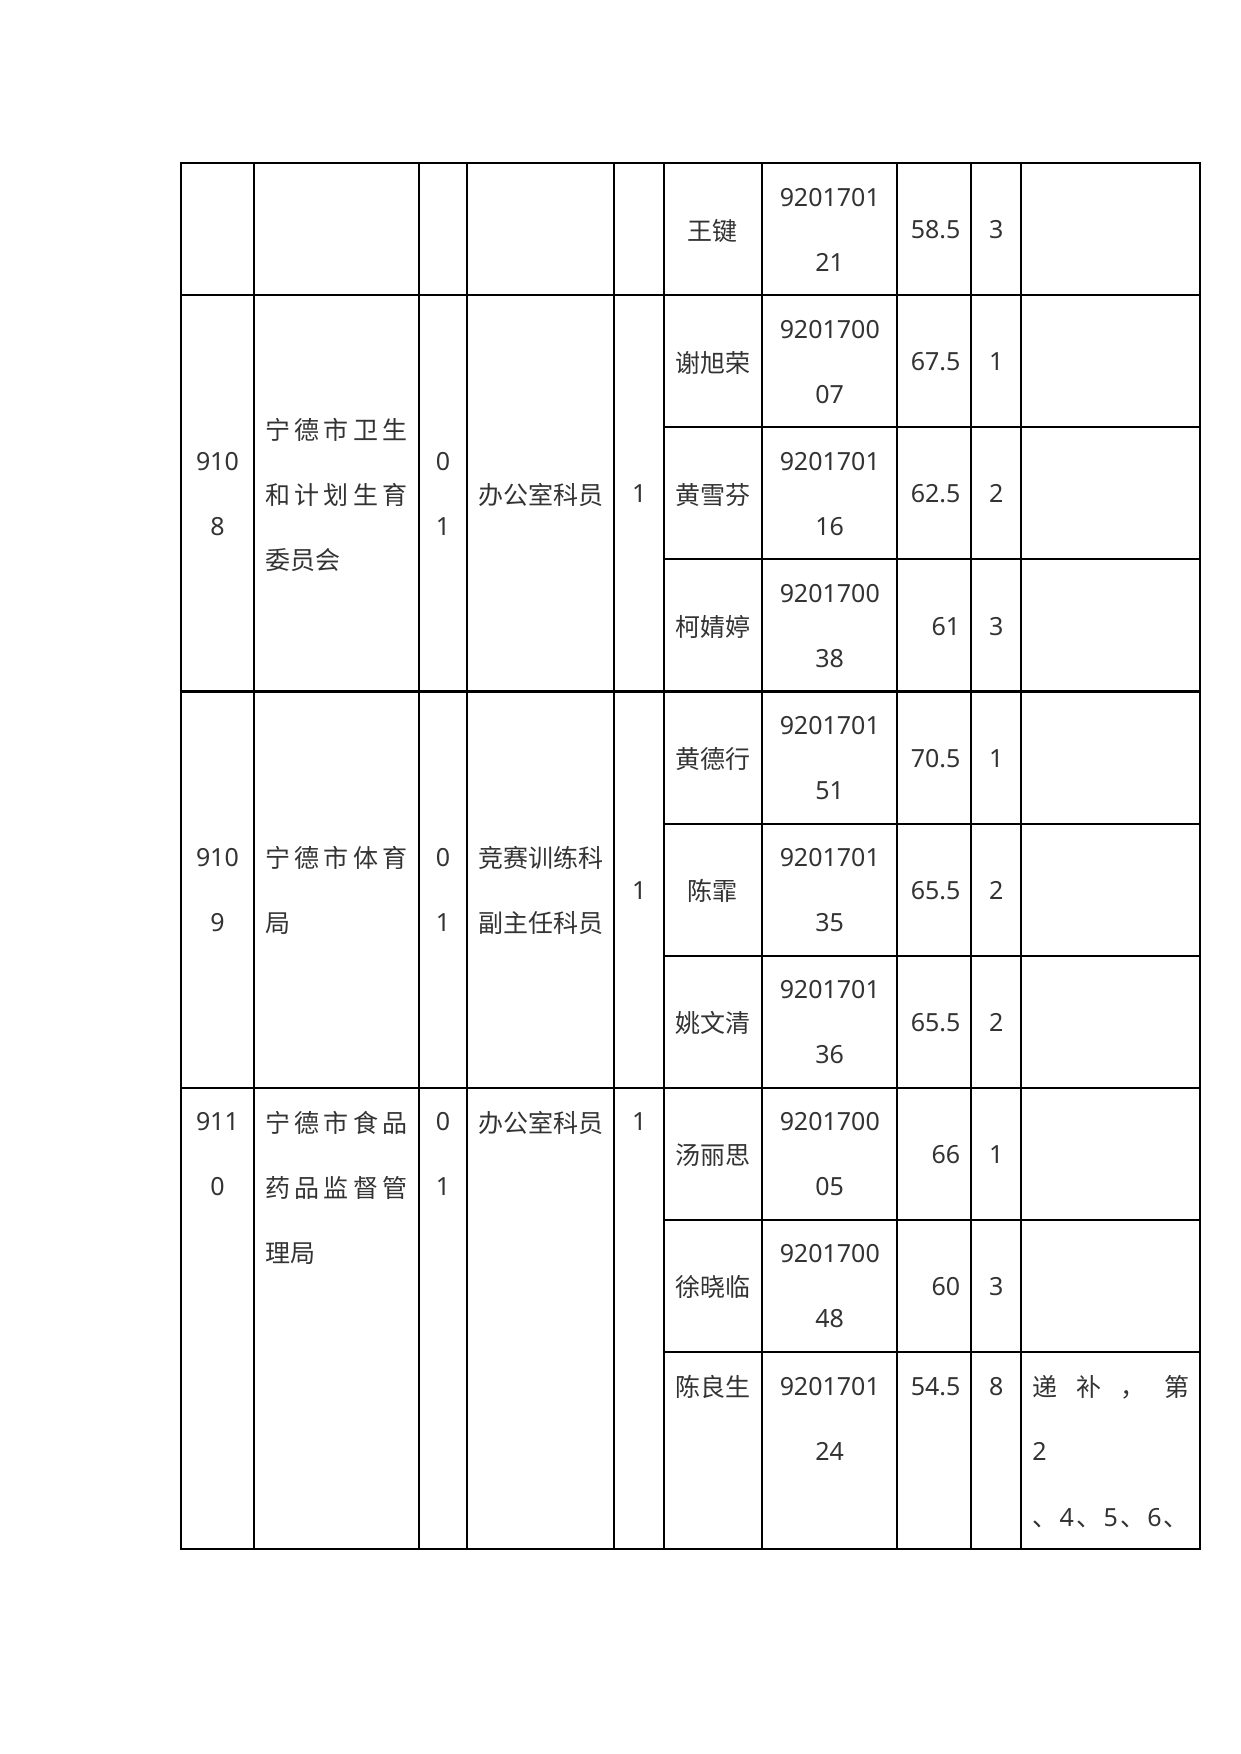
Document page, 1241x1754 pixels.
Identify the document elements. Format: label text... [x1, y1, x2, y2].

table_cell 65.5 [898, 825, 970, 954]
table_cell 递补，第2、4、5、6、7名放弃 [1022, 1353, 1199, 1548]
table_cell 3 [972, 1221, 1020, 1351]
table_cell 01 [420, 1089, 466, 1548]
table_cell [1022, 693, 1199, 822]
table_cell 王键 [665, 164, 761, 294]
table_cell 办公室科员 [468, 1089, 613, 1548]
table_cell 61 [898, 560, 970, 690]
table_cell [1022, 164, 1199, 294]
table_cell 9108 [182, 296, 253, 690]
table_cell 2 [972, 428, 1020, 558]
table_cell 宁德市卫生和计划生育委员会 [255, 296, 418, 690]
table_cell 920170151 [763, 693, 896, 822]
table_cell 920170007 [763, 296, 896, 426]
table_cell [1022, 825, 1199, 954]
table_cell 01 [420, 296, 466, 690]
table_cell 汤丽思 [665, 1089, 761, 1219]
table_cell [1022, 1089, 1199, 1219]
table_cell 8 [972, 1353, 1020, 1548]
table_cell [1022, 1221, 1199, 1351]
table_cell 1 [972, 1089, 1020, 1219]
table_cell 920170038 [763, 560, 896, 690]
table_cell 920170135 [763, 825, 896, 954]
table_cell 67.5 [898, 296, 970, 426]
table_cell [1022, 428, 1199, 558]
table_cell 54.5 [898, 1353, 970, 1548]
table_cell 3 [972, 560, 1020, 690]
table_cell 2 [972, 825, 1020, 954]
table_cell 谢旭荣 [665, 296, 761, 426]
table_cell 柯婧婷 [665, 560, 761, 690]
table_cell 62.5 [898, 428, 970, 558]
table_cell 920170124 [763, 1353, 896, 1548]
table_cell [1022, 957, 1199, 1087]
table_cell 9109 [182, 693, 253, 1087]
table_cell 60 [898, 1221, 970, 1351]
table_cell 办公室科员 [468, 296, 613, 690]
table_cell 2 [972, 957, 1020, 1087]
table_cell 姚文清 [665, 957, 761, 1087]
table_cell 陈良生 [665, 1353, 761, 1548]
table_cell 黄德行 [665, 693, 761, 822]
table_cell 黄雪芬 [665, 428, 761, 558]
table_cell 竞赛训练科副主任科员 [468, 693, 613, 1087]
table_cell 陈霏 [665, 825, 761, 954]
table_cell 1 [972, 693, 1020, 822]
table_cell 920170121 [763, 164, 896, 294]
table_cell 宁德市体育局 [255, 693, 418, 1087]
table_cell 70.5 [898, 693, 970, 822]
table_cell 920170048 [763, 1221, 896, 1351]
table_cell 9110 [182, 1089, 253, 1548]
table_cell 65.5 [898, 957, 970, 1087]
table_cell [1022, 560, 1199, 690]
table_cell 1 [615, 693, 663, 1087]
table_cell 920170136 [763, 957, 896, 1087]
table_cell 01 [420, 693, 466, 1087]
table_cell 66 [898, 1089, 970, 1219]
table_cell 920170116 [763, 428, 896, 558]
table_cell 1 [615, 296, 663, 690]
table_cell 3 [972, 164, 1020, 294]
table_cell 1 [972, 296, 1020, 426]
table_cell 1 [615, 1089, 663, 1548]
table_cell [1022, 296, 1199, 426]
table_cell 宁德市食品药品监督管理局 [255, 1089, 418, 1548]
table_cell 920170005 [763, 1089, 896, 1219]
table_cell 58.5 [898, 164, 970, 294]
table_cell 徐晓临 [665, 1221, 761, 1351]
